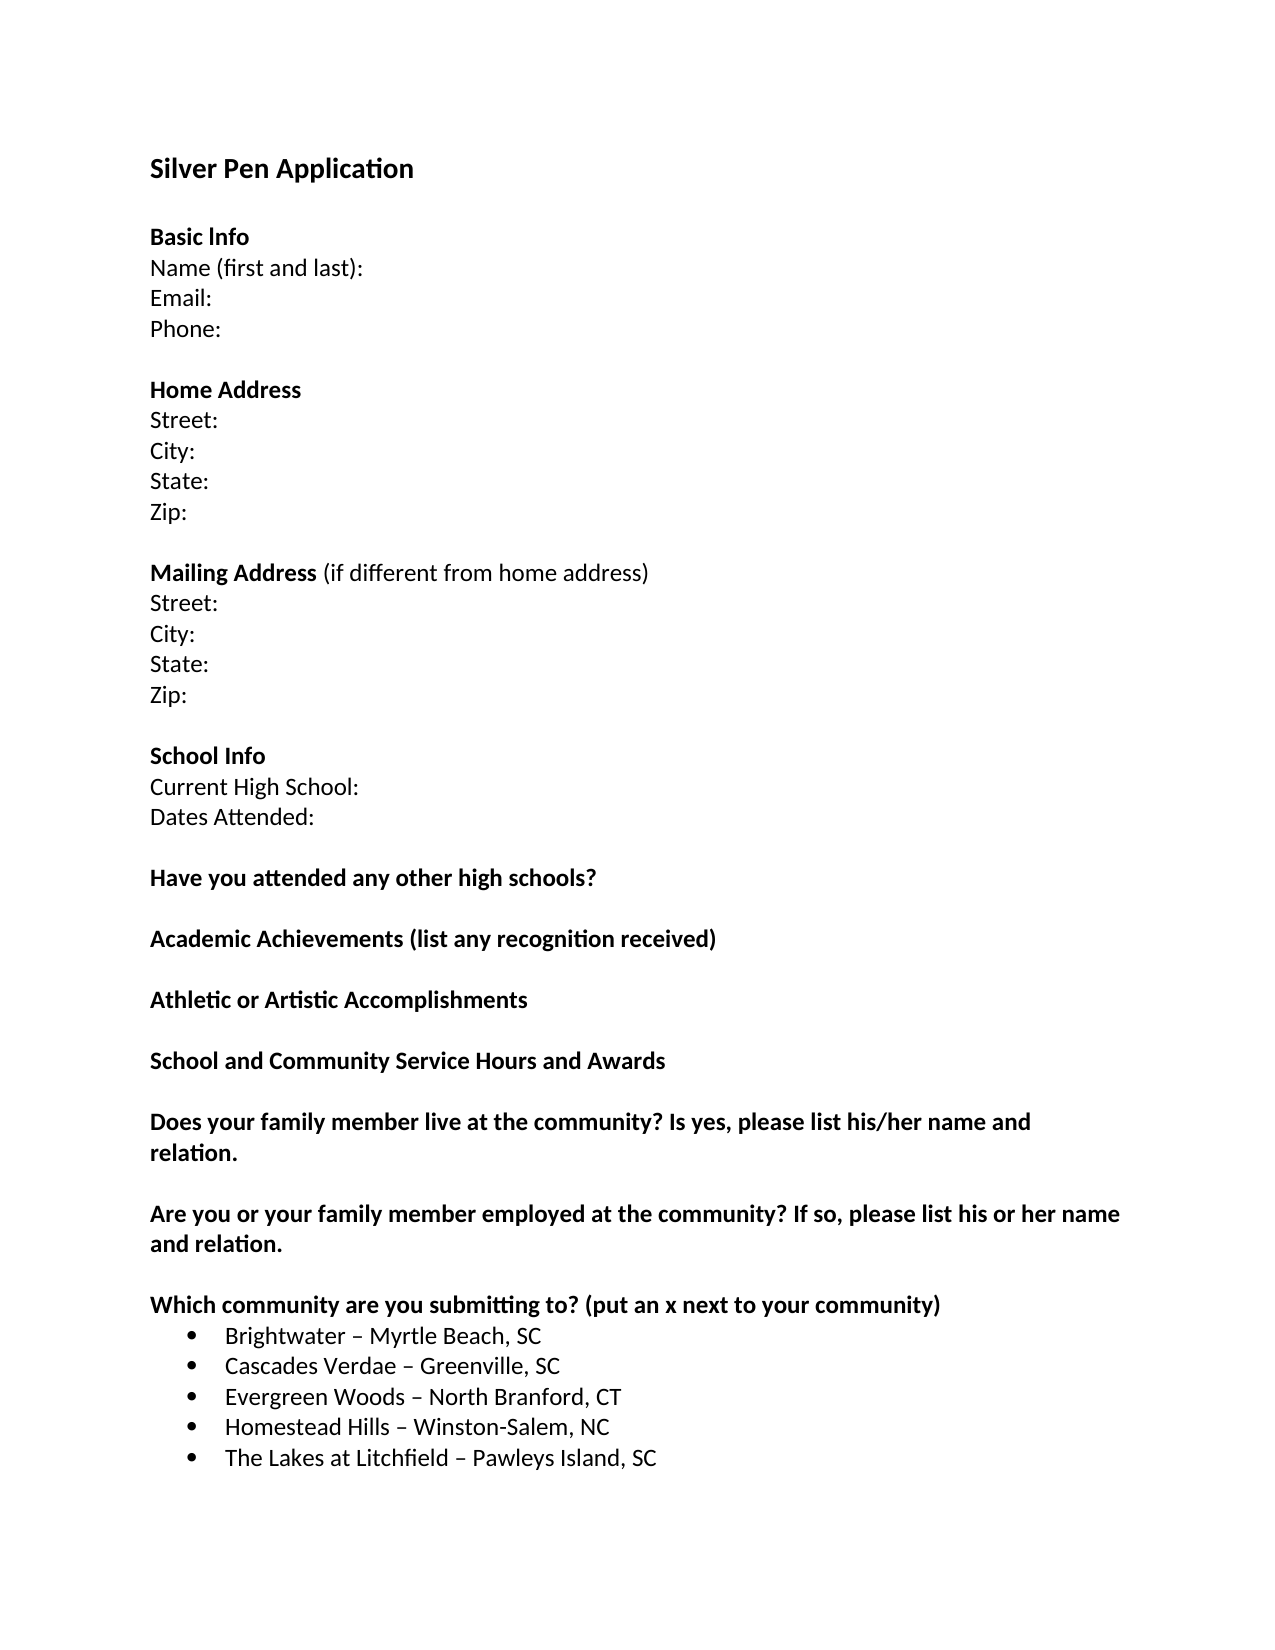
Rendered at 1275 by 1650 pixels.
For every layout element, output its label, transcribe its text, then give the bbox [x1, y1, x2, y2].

text School and Community Service Hours and Awards [150, 1045, 1125, 1076]
text State: [150, 465, 1125, 496]
text Zip: [150, 679, 1125, 709]
text Have you attended any other high schools? [150, 862, 1125, 893]
text Are you or your family member employed at the community? If so, please list his or her name and relation. [150, 1198, 1125, 1259]
text Basic lnfo [150, 221, 1125, 252]
text Email: [150, 282, 1125, 313]
text Which community are you submitting to? (put an x next to your community) [150, 1289, 1125, 1320]
text Academic Achievements (list any recognition received) [150, 923, 1125, 954]
text State: [150, 648, 1125, 679]
text Street: [150, 404, 1125, 435]
text Dates Attended: [150, 801, 1125, 832]
text City: [150, 435, 1125, 465]
text Silver Pen Application [150, 150, 1125, 186]
list Homestead Hills – Winston-Salem, NC [187, 1412, 1125, 1442]
text Athletic or Artistic Accomplishments [150, 984, 1125, 1015]
text Home Address [150, 374, 1125, 404]
text Name (first and last): [150, 252, 1125, 282]
text Phone: [150, 313, 1125, 343]
list Cascades Verdae – Greenville, SC [187, 1351, 1125, 1381]
list The Lakes at Litchfield – Pawleys Island, SC [187, 1442, 1125, 1473]
text City: [150, 618, 1125, 648]
list Evergreen Woods – North Branford, CT [187, 1381, 1125, 1412]
text Street: [150, 587, 1125, 618]
text Zip: [150, 496, 1125, 526]
text School Info [150, 740, 1125, 771]
list Brightwater – Myrtle Beach, SC [187, 1320, 1125, 1351]
text Mailing Address (if different from home address) [150, 557, 1125, 587]
text Does your family member live at the community? Is yes, please list his/her name and relation. [150, 1106, 1125, 1167]
text Current High School: [150, 771, 1125, 801]
